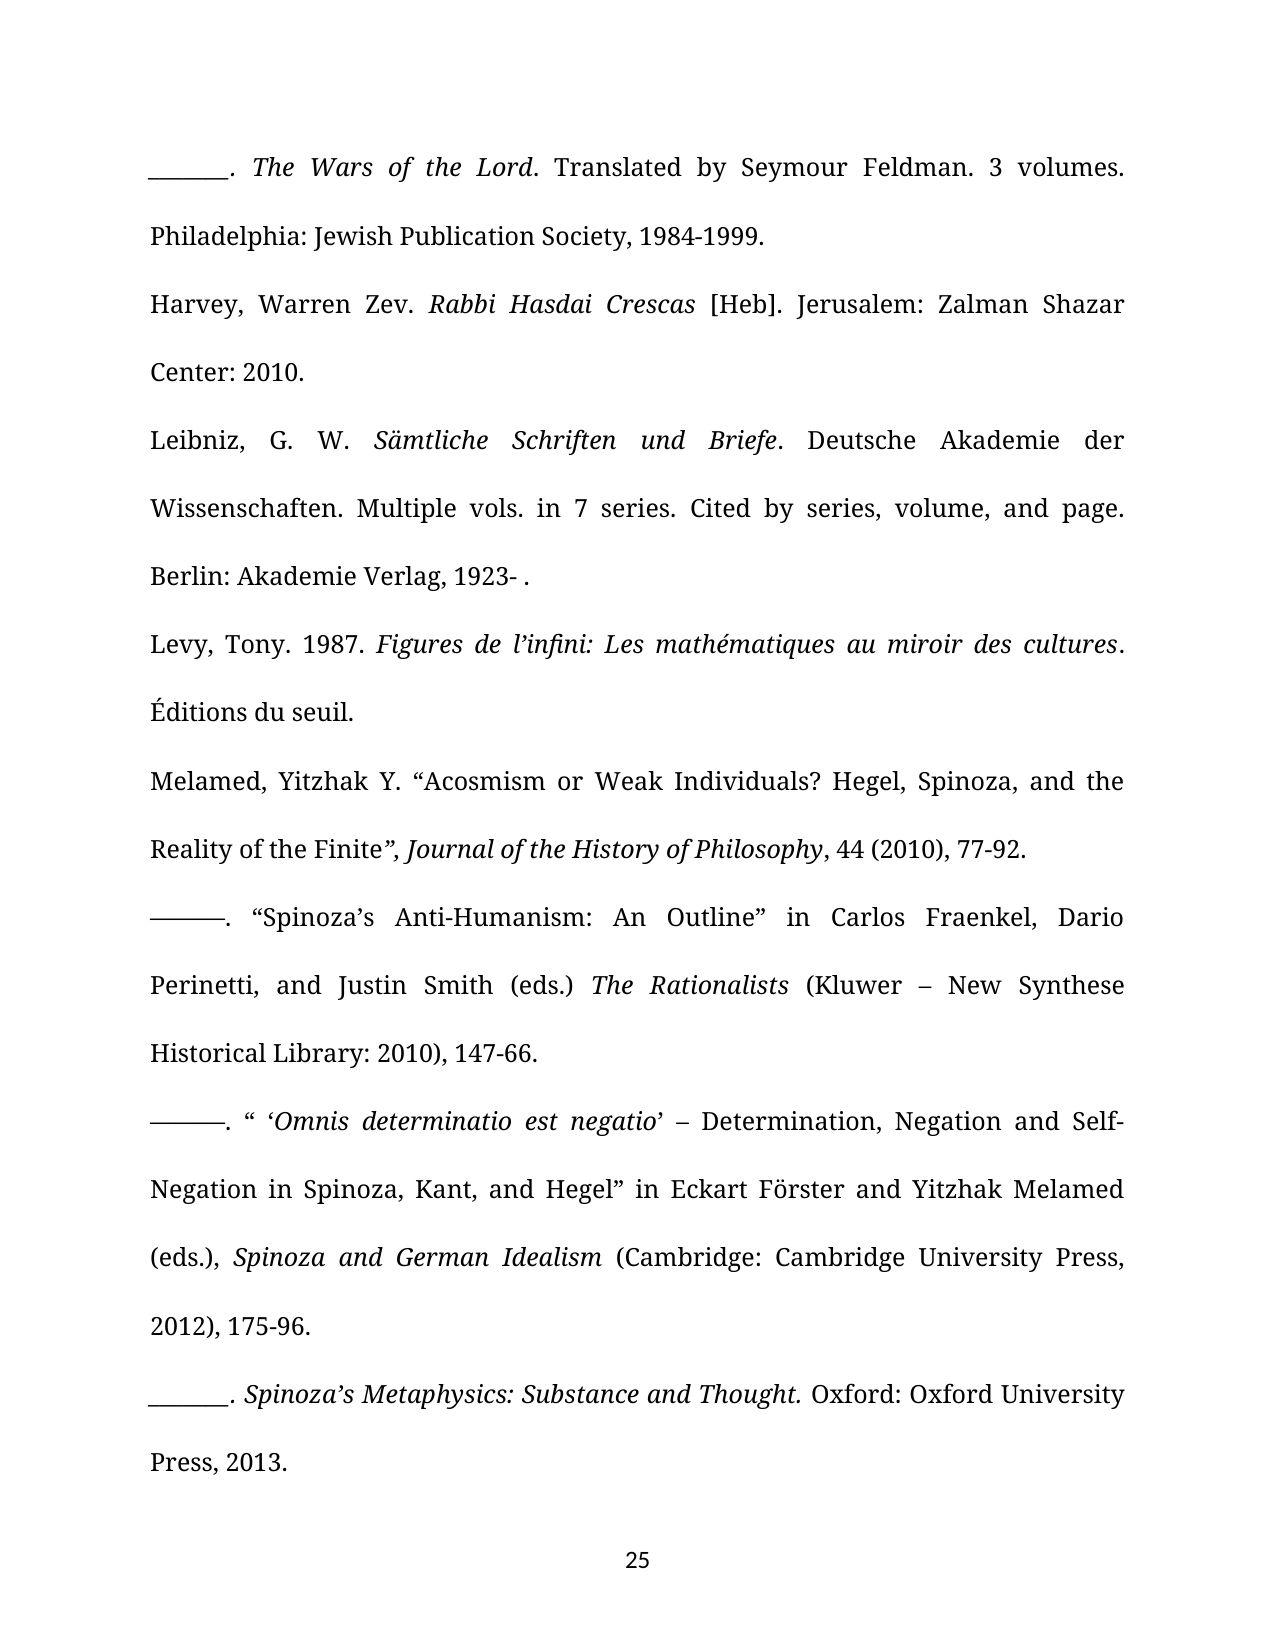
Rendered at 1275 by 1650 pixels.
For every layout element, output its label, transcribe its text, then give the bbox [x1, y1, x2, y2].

text Leibniz, G. W. Sämtliche Schriften und Briefe. Deutsche Akademie der Wissenschaften. Multiple vols. in 7 series. Cited by series, volume, and page. Berlin: Akademie Verlag, 1923- . [150, 422, 1125, 593]
text _______. Spinoza’s Metaphysics: Substance and Thought. Oxford: Oxford University Press, 2013. [150, 1376, 1125, 1478]
text ———. “Spinoza’s Anti-Humanism: An Outline” in Carlos Fraenkel, Dario Perinetti, and Justin Smith (eds.) The Rationalists (Kluwer – New Synthese Historical Library: 2010), 147-66. [150, 899, 1125, 1070]
text Melamed, Yitzhak Y. “Acosmism or Weak Individuals? Hegel, Spinoza, and the Reality of the Finite”, Journal of the History of Philosophy, 44 (2010), 77-92. [150, 763, 1125, 865]
text Harvey, Warren Zev. Rabbi Hasdai Crescas [Heb]. Jerusalem: Zalman Shazar Center: 2010. [150, 286, 1125, 388]
text _______. The Wars of the Lord. Translated by Seymour Feldman. 3 volumes. Philadelphia: Jewish Publication Society, 1984-1999. [150, 150, 1125, 252]
text ———. “ ‘Omnis determinatio est negatio’ – Determination, Negation and Self-Negation in Spinoza, Kant, and Hegel” in Eckart Förster and Yitzhak Melamed (eds.), Spinoza and German Idealism (Cambridge: Cambridge University Press, 2012), 175-96. [150, 1104, 1125, 1342]
text Levy, Tony. 1987. Figures de l’infini: Les mathématiques au miroir des cultures. Éditions du seuil. [150, 627, 1125, 729]
